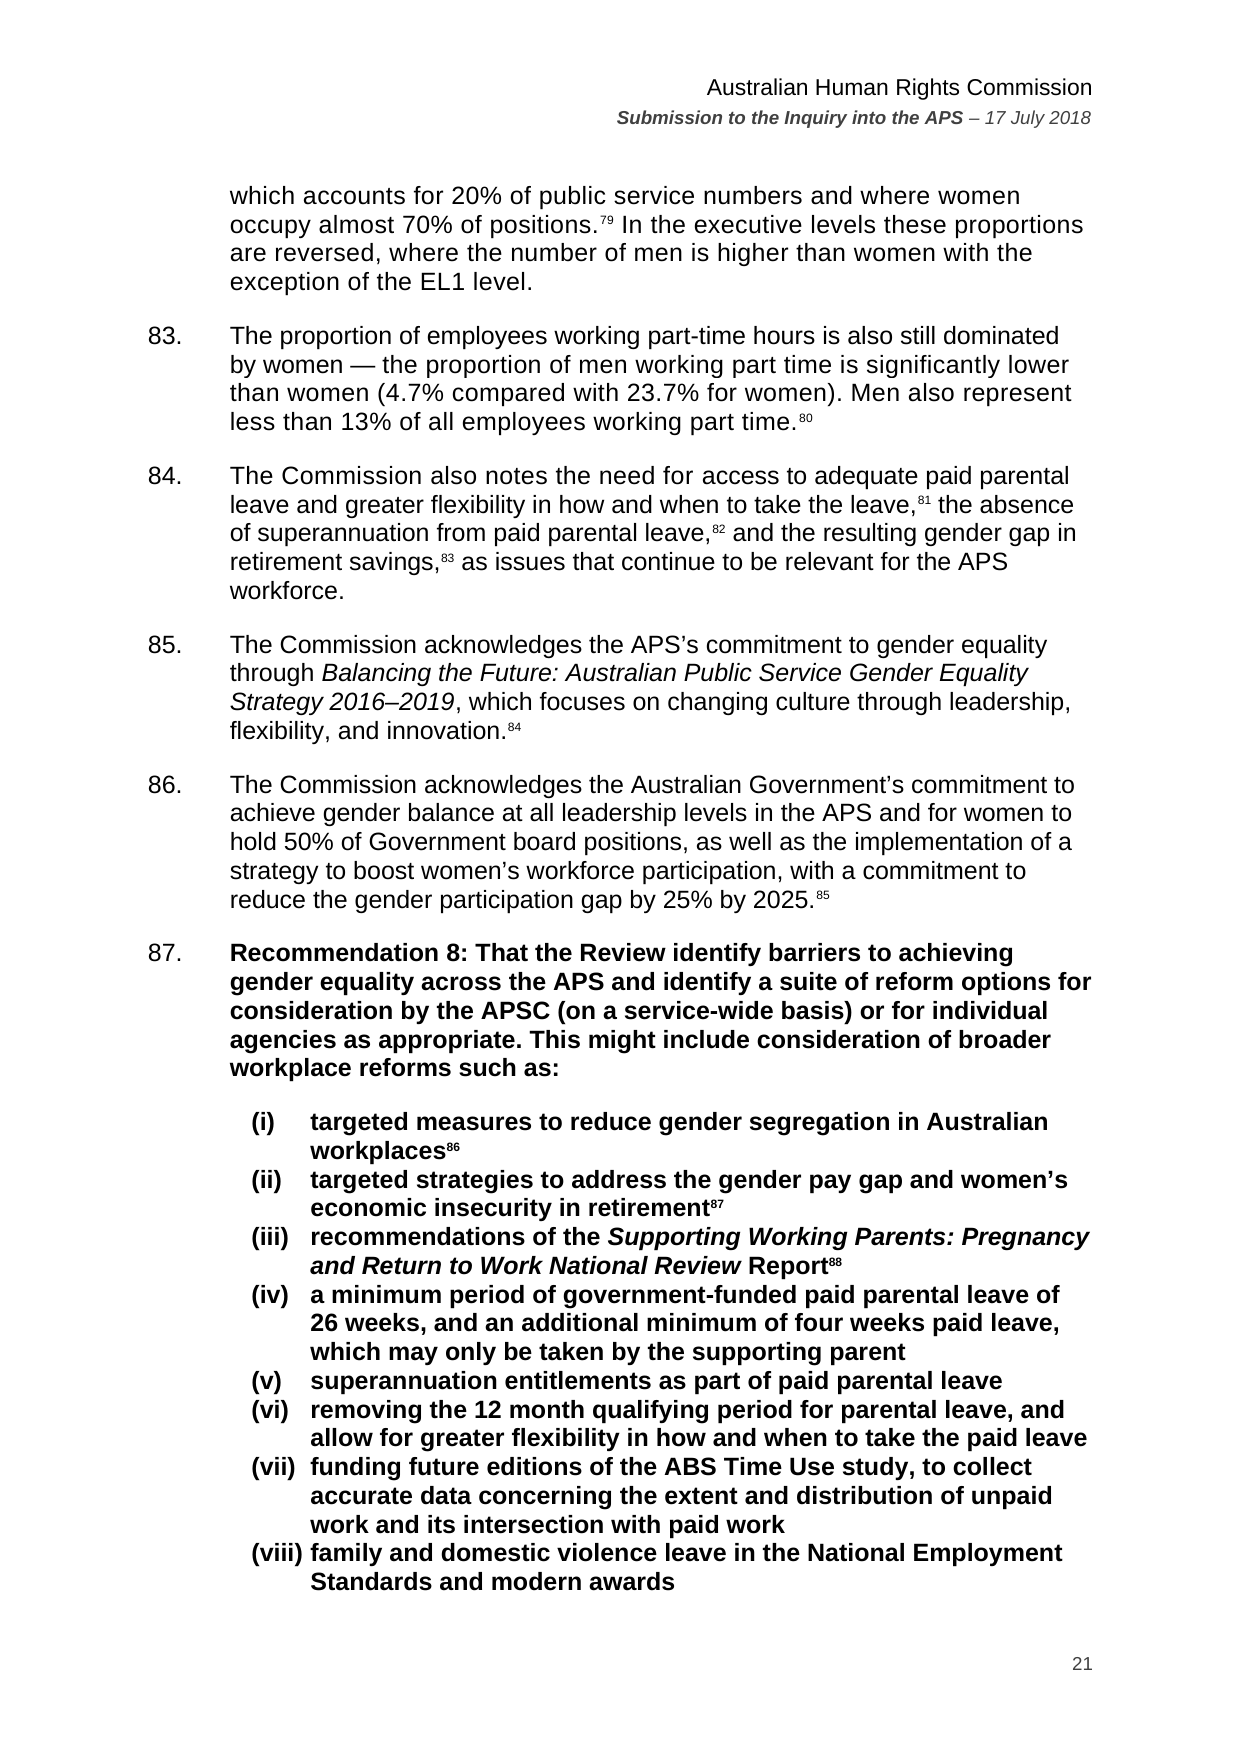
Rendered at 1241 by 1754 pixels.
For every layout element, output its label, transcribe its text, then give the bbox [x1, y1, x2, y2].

list a minimum period of government-funded paid parental leave of 26 weeks, and an additional minimum of four weeks paid leave, which may only be taken by the supporting parent [251, 1279, 1092, 1366]
list targeted strategies to address the gender pay gap and women’s economic insecurity in retirement [251, 1164, 1092, 1222]
list recommendations of the Supporting Working Parents: Pregnancy and Return to Work National Review Report [251, 1222, 1092, 1279]
text The Commission acknowledges the Australian Government’s commitment to achieve gender balance at all leadership levels in the APS and for women to hold 50% of Government board positions, as well as the implementation of a strategy to boost women’s workforce participation, with a commitment to reduce the gender participation gap by 25% by 2025. [148, 769, 1092, 913]
list targeted measures to reduce gender segregation in Australian workplaces [251, 1107, 1092, 1164]
text The proportion of employees working part-time hours is also still dominated by women — the proportion of men working part time is significantly lower than women (4.7% compared with 23.7% for women). Men also represent less than 13% of all employees working part time. [148, 321, 1092, 436]
text Recommendation 8: That the Review identify barriers to achieving gender equality across the APS and identify a suite of reform options for consideration by the APSC (on a service-wide basis) or for individual agencies as appropriate. This might include consideration of broader workplace reforms such as: [148, 938, 1092, 1082]
list removing the 12 month qualifying period for parental leave, and allow for greater flexibility in how and when to take the paid leave [251, 1394, 1092, 1452]
list family and domestic violence leave in the National Employment Standards and modern awards [251, 1538, 1092, 1596]
list funding future editions of the ABS Time Use study, to collect accurate data concerning the extent and distribution of unpaid work and its intersection with paid work [251, 1452, 1092, 1538]
list superannuation entitlements as part of paid parental leave [251, 1366, 1092, 1394]
text The Commission also notes the need for access to adequate paid parental leave and greater flexibility in how and when to take the leave, the absence of superannuation from paid parental leave, and the resulting gender gap in retirement savings, as issues that continue to be relevant for the APS workforce. [148, 461, 1092, 604]
text The Commission acknowledges the APS’s commitment to gender equality through Balancing the Future: Australian Public Service Gender Equality Strategy 2016–2019, which focuses on changing culture through leadership, flexibility, and innovation. [148, 629, 1092, 744]
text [148, 181, 1092, 296]
